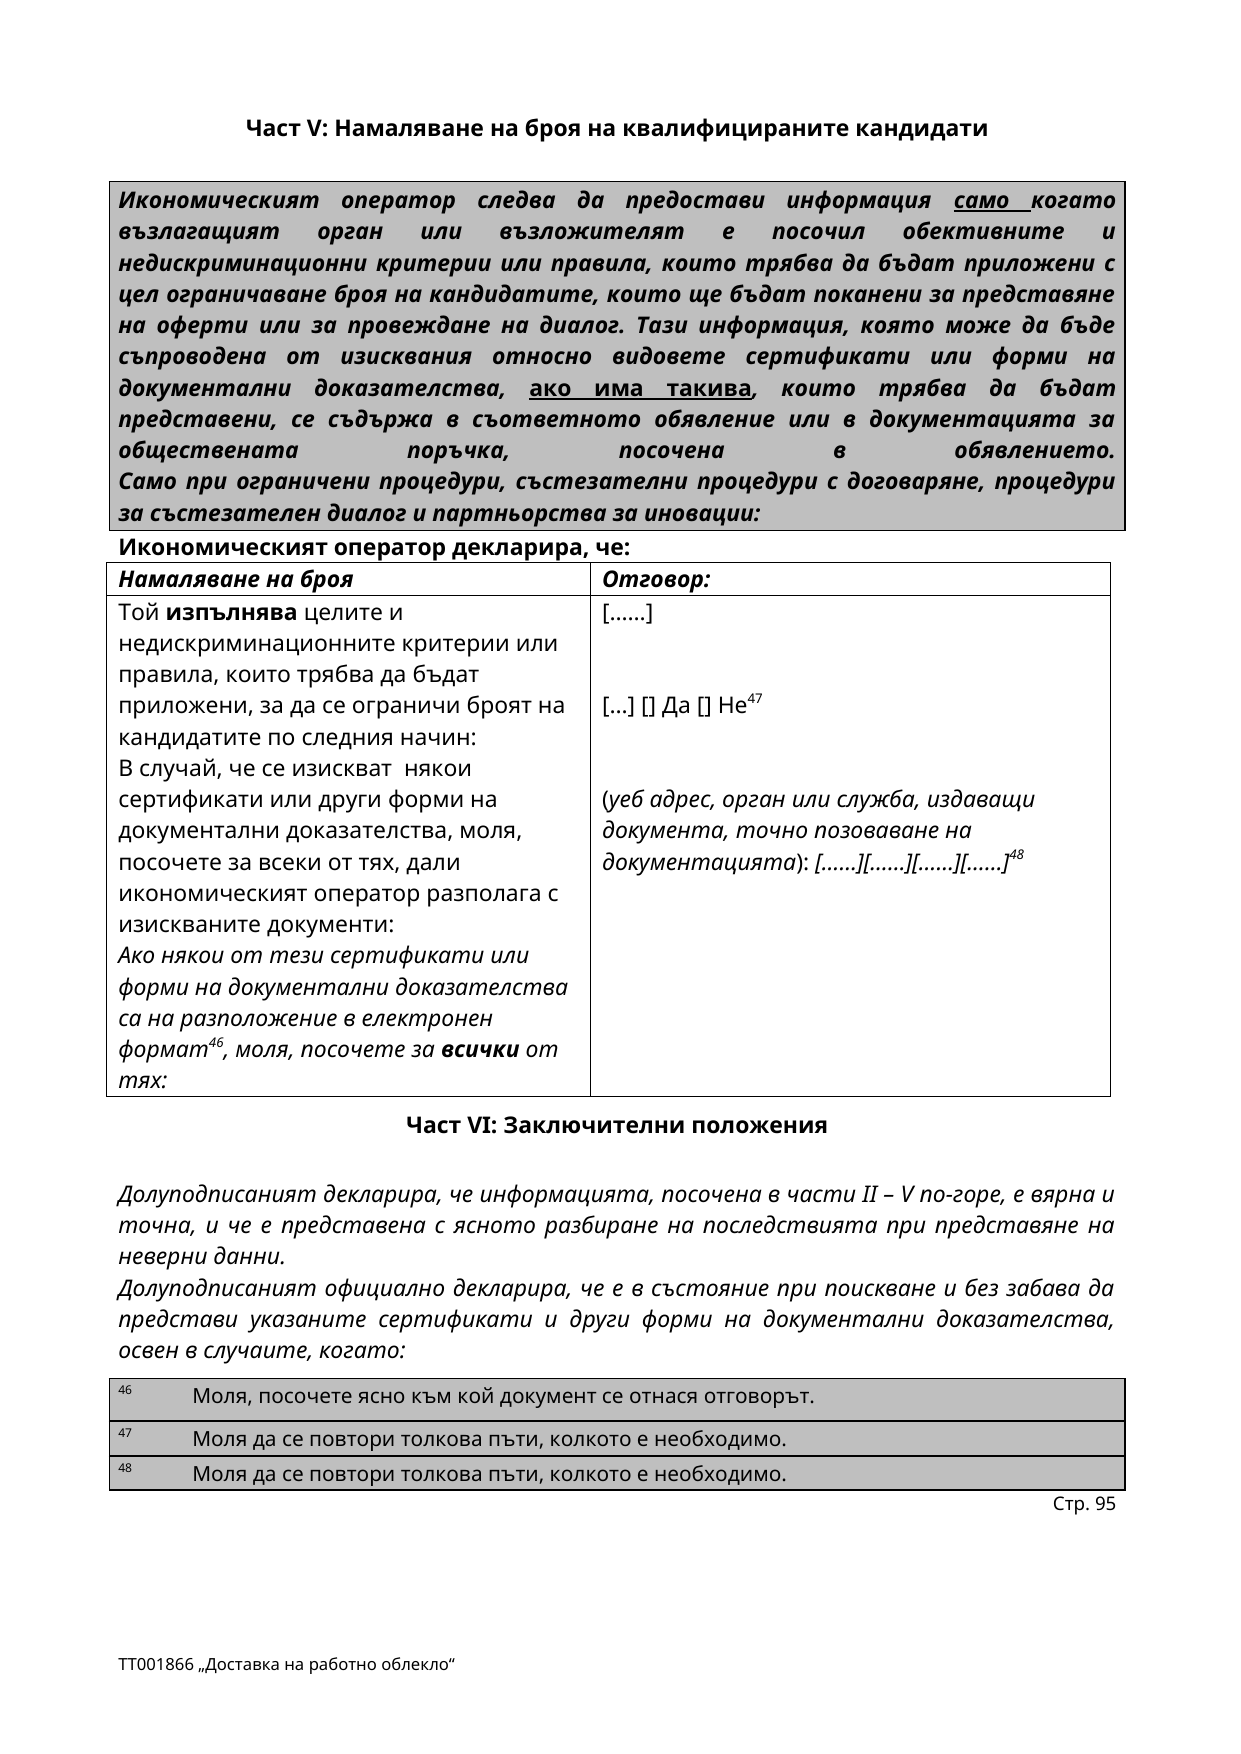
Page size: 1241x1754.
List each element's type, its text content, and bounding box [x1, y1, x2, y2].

text Икономическият оператор следва да предостави информация само когато възлагащият орган или възложителят е посочил обективните и недискриминационни критерии или правила, които трябва да бъдат приложени с цел ограничаване броя на кандидатите, които ще бъдат поканени за представяне на оферти или за провеждане на диалог. Тази информация, която може да бъде съпроводена от изисквания относно видовете сертификати или форми на документални доказателства, ако има такива, които трябва да бъдат представени, се съдържа в съответното обявление или в документацията за обществената поръчка, посочена в обявлението. Само при ограничени процедури, състезателни процедури с договаряне, процедури за състезателен диалог и партньорства за иновации: [110, 182, 1124, 530]
text Долуподписаният официално декларира, че е в състояние при поискване и без забава да представи указаните сертификати и други форми на документални доказателства, освен в случаите, когато: [118, 1272, 1116, 1365]
table_cell Той изпълнява целите и недискриминационните критерии или правила, които трябва да бъдат приложени, за да се ограничи броят на кандидатите по следния начин: В случай, че се изискват някои сертификати или други форми на документални доказателства, моля, посочете за всеки от тях, дали икономическият оператор разполага с изискваните документи: Ако някои от тези сертификати или форми на документални доказателства са на разположение в електронен формат, моля, посочете за всички от тях: [107, 596, 590, 1096]
text Икономическият оператор декларира, че: [118, 531, 1116, 562]
table_cell [……] […] [] Да [] Не (уеб адрес, орган или служба, издаващи документа, точно позоваване на документацията): [……][……][……][……] [591, 596, 1110, 1096]
table_header Отговор: [591, 563, 1110, 594]
title Част VI: Заключителни положения [118, 1109, 1116, 1140]
text Долуподписаният декларира, че информацията, посочена в части II – V по-горе, е вярна и точна, и че е представена с ясното разбиране на последствията при представяне на неверни данни. [118, 1178, 1116, 1272]
title Част V: Намаляване на броя на квалифицираните кандидати [118, 112, 1116, 143]
table_header Намаляване на броя [107, 563, 590, 594]
